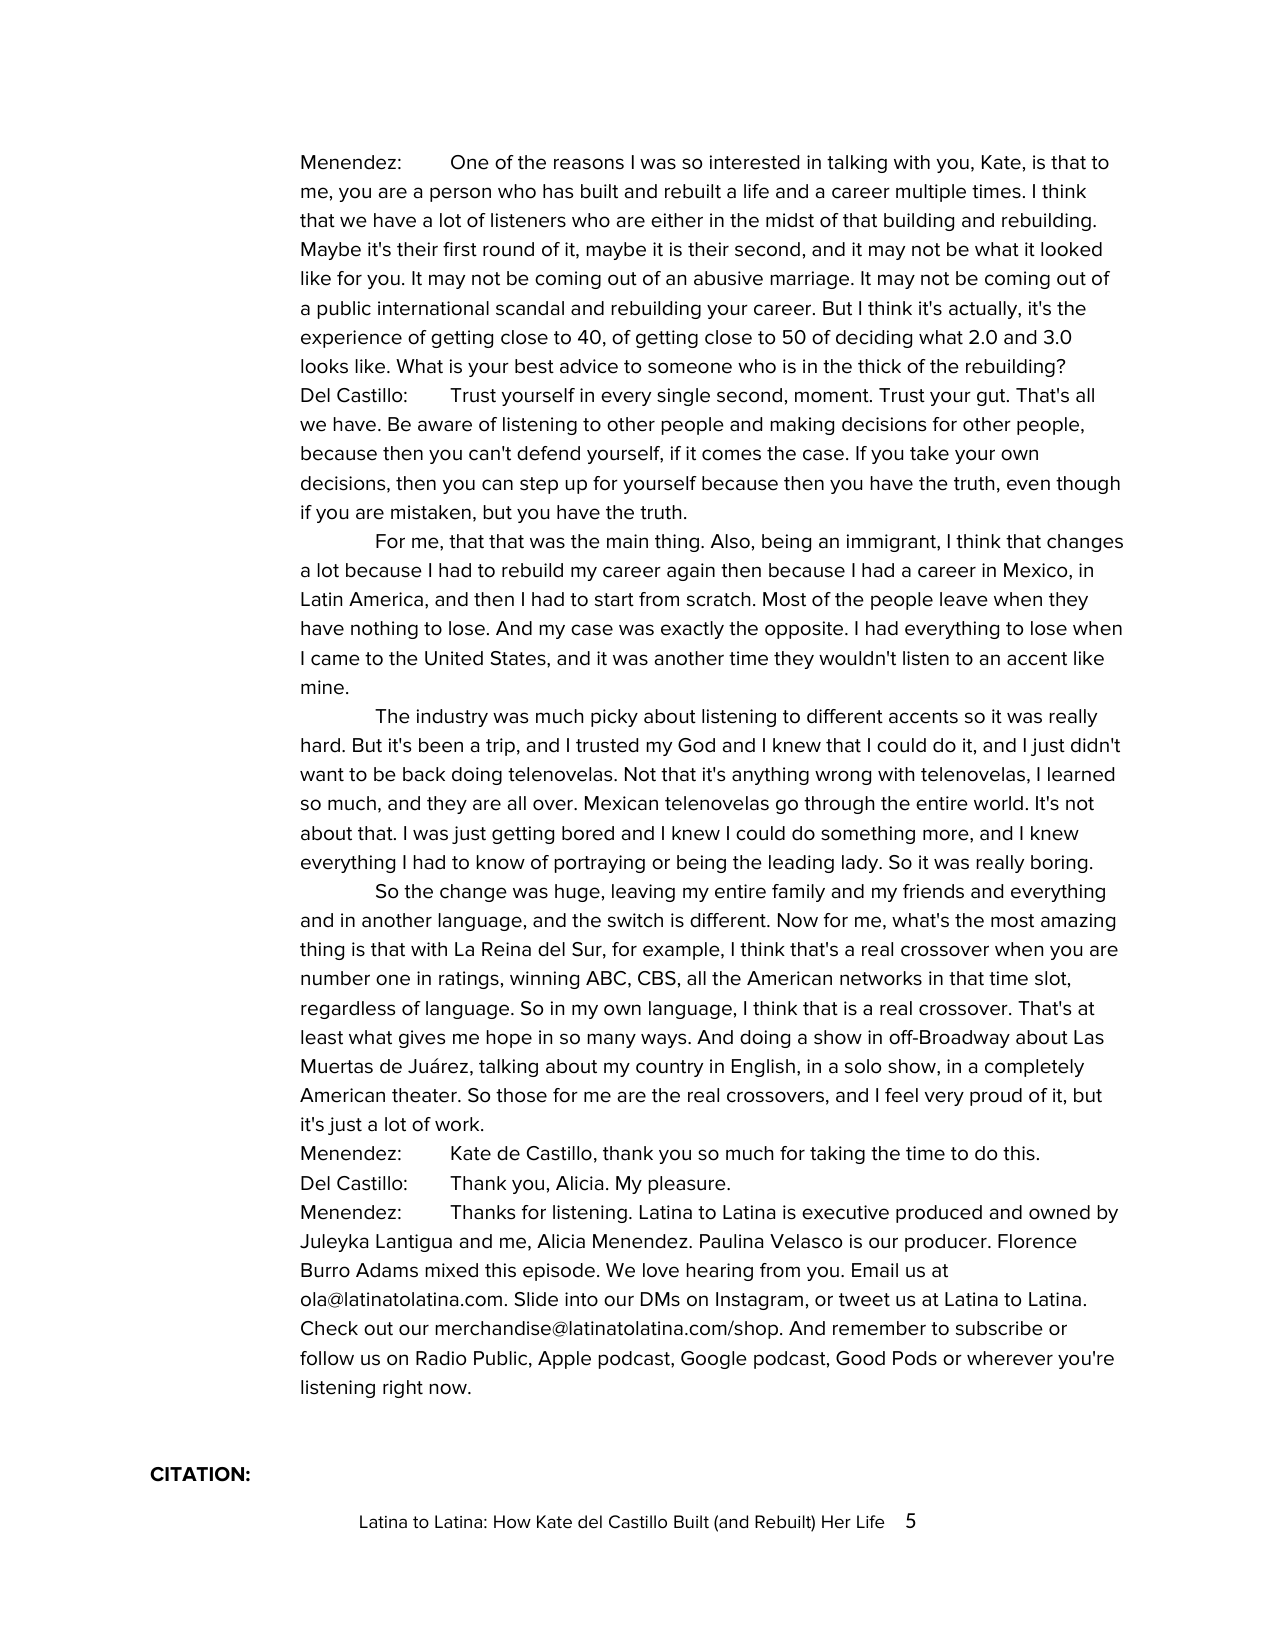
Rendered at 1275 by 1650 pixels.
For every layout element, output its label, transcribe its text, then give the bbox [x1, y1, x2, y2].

text So the change was huge, leaving my entire family and my friends and everything and in another language, and the switch is different. Now for me, what's the most amazing thing is that with La Reina del Sur, for example, I think that's a real crossover when you are number one in ratings, winning ABC, CBS, all the American networks in that time slot, regardless of language. So in my own language, I think that is a real crossover. That's at least what gives me hope in so many ways. And doing a show in off-Broadway about Las Muertas de Juárez, talking about my country in English, in a solo show, in a completely American theater. So those for me are the real crossovers, and I feel very proud of it, but it's just a lot of work. [300, 879, 1125, 1138]
text Del Castillo: Trust yourself in every single second, moment. Trust your gut. That's all we have. Be aware of listening to other people and making decisions for other people, because then you can't defend yourself, if it comes the case. If you take your own decisions, then you can step up for yourself because then you have the truth, even though if you are mistaken, but you have the truth. [300, 383, 1125, 525]
text CITATION: [150, 1462, 1125, 1488]
text For me, that that was the main thing. Also, being an immigrant, I think that changes a lot because I had to rebuild my career again then because I had a career in Mexico, in Latin America, and then I had to start from scratch. Most of the people leave when they have nothing to lose. And my case was exactly the opposite. I had everything to lose when I came to the United States, and it was another time they wouldn't listen to an accent like mine. [300, 529, 1125, 700]
text Del Castillo: Thank you, Alicia. My pleasure. [300, 1171, 1125, 1196]
text Menendez: Thanks for listening. Latina to Latina is executive produced and owned by Juleyka Lantigua and me, Alicia Menendez. Paulina Velasco is our producer. Florence Burro Adams mixed this episode. We love hearing from you. Email us at ola@latinatolatina.com. Slide into our DMs on Instagram, or tweet us at Latina to Latina. Check out our merchandise@latinatolatina.com/shop. And remember to subscribe or follow us on Radio Public, Apple podcast, Google podcast, Good Pods or wherever you're listening right now. [300, 1200, 1125, 1400]
text Menendez: One of the reasons I was so interested in talking with you, Kate, is that to me, you are a person who has built and rebuilt a life and a career multiple times. I think that we have a lot of listeners who are either in the midst of that building and rebuilding. Maybe it's their first round of it, maybe it is their second, and it may not be what it looked like for you. It may not be coming out of an abusive marriage. It may not be coming out of a public international scandal and rebuilding your career. But I think it's actually, it's the experience of getting close to 40, of getting close to 50 of deciding what 2.0 and 3.0 looks like. What is your best advice to someone who is in the thick of the rebuilding? [300, 150, 1125, 379]
text Menendez: Kate de Castillo, thank you so much for taking the time to do this. [300, 1142, 1125, 1167]
text The industry was much picky about listening to different accents so it was really hard. But it's been a trip, and I trusted my God and I knew that I could do it, and I just didn't want to be back doing telenovelas. Not that it's anything wrong with telenovelas, I learned so much, and they are all over. Mexican telenovelas go through the entire world. It's not about that. I was just getting bored and I knew I could do something more, and I knew everything I had to know of portraying or being the leading lady. So it was really boring. [300, 704, 1125, 875]
